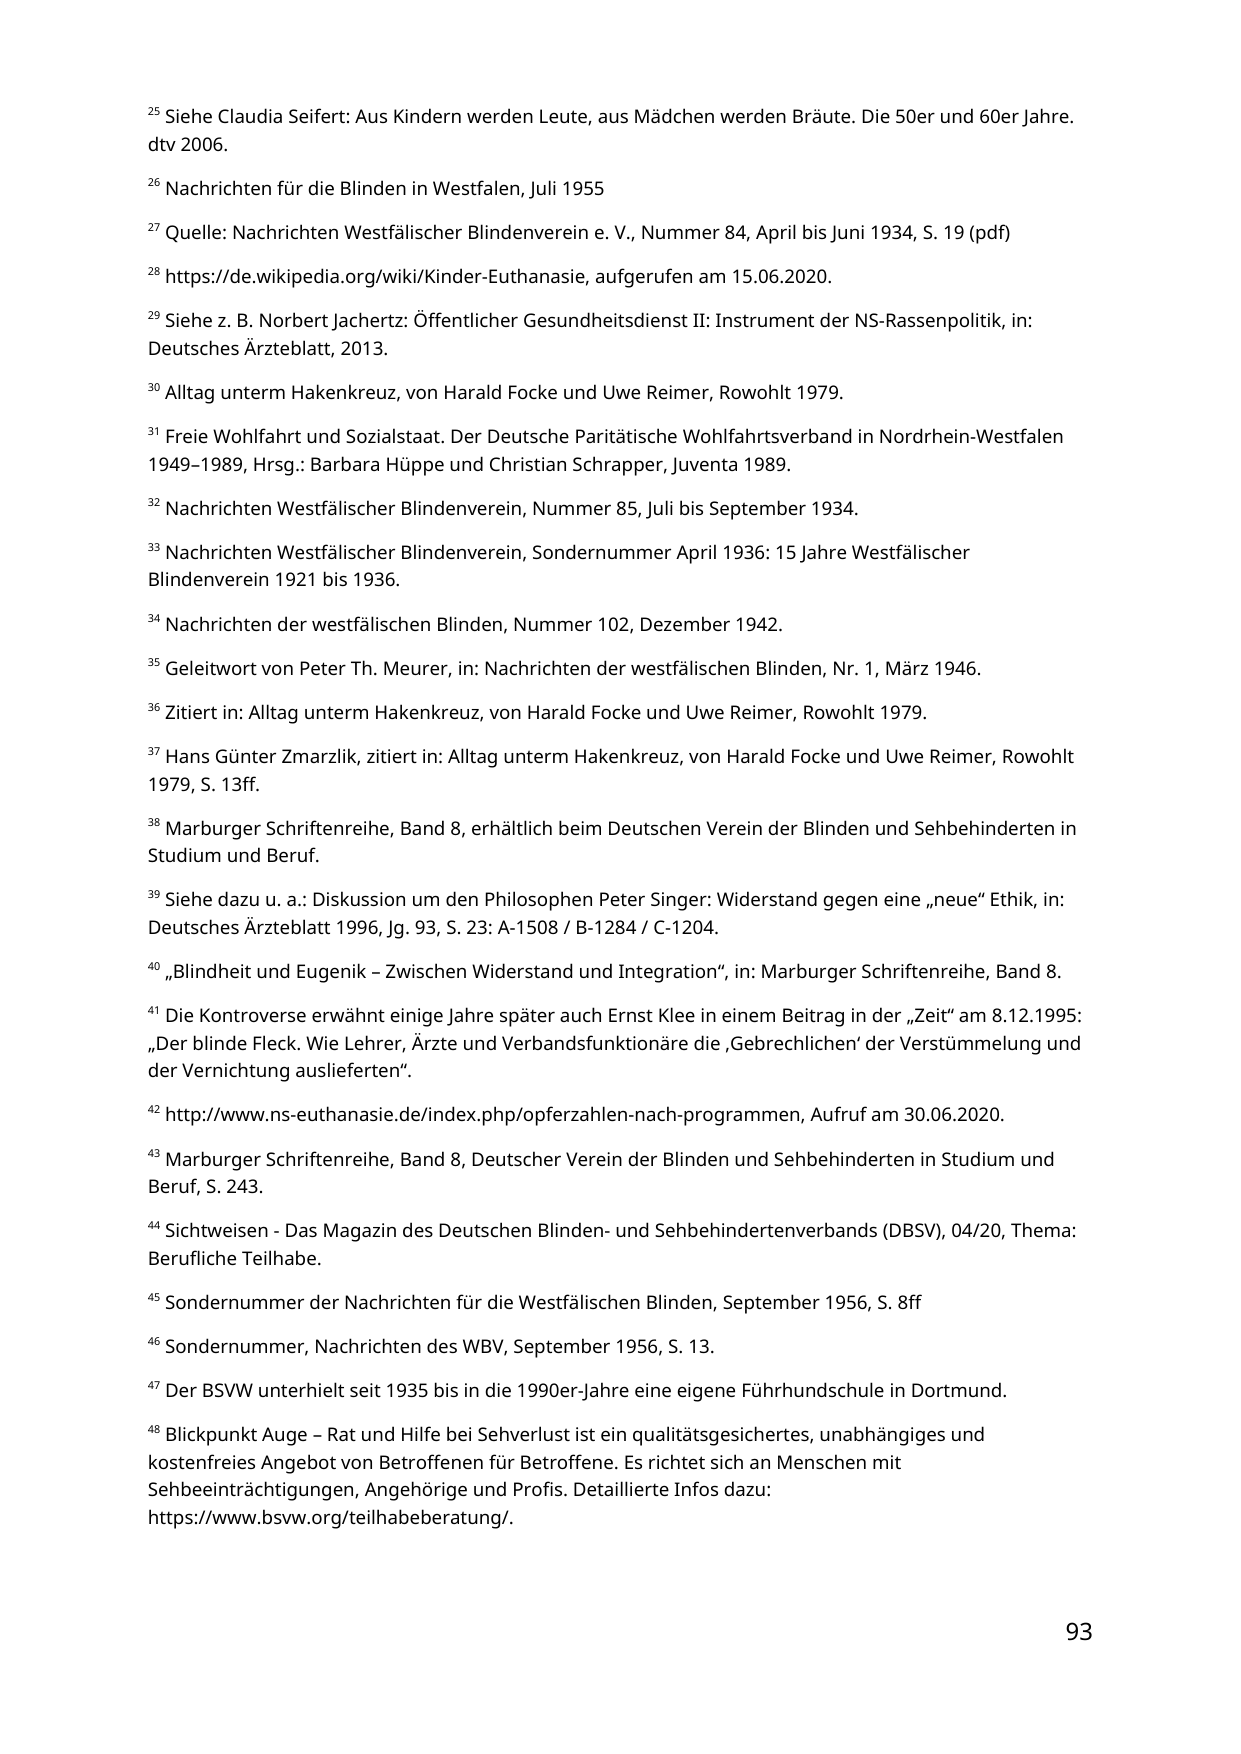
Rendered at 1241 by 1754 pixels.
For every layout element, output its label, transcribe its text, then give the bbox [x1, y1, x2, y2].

text 42 http://www.ns-euthanasie.de/index.php/opferzahlen-nach-programmen, Aufruf am 30.06.2020. [148, 1102, 1093, 1127]
text 30 Alltag unterm Hakenkreuz, von Harald Focke und Uwe Reimer, Rowohlt 1979. [148, 379, 1093, 405]
text 40 „Blindheit und Eugenik – Zwischen Widerstand und Integration“, in: Marburger Schriftenreihe, Band 8. [148, 958, 1093, 984]
text 37 Hans Günter Zmarzlik, zitiert in: Alltag unterm Hakenkreuz, von Harald Focke und Uwe Reimer, Rowohlt 1979, S. 13ff. [148, 743, 1093, 796]
text 38 Marburger Schriftenreihe, Band 8, erhältlich beim Deutschen Verein der Blinden und Sehbehinderten in Studium und Beruf. [148, 815, 1093, 868]
text 32 Nachrichten Westfälischer Blindenverein, Nummer 85, Juli bis September 1934. [148, 495, 1093, 521]
text 47 Der BSVW unterhielt seit 1935 bis in die 1990er-Jahre eine eigene Führhundschule in Dortmund. [148, 1378, 1093, 1403]
text 43 Marburger Schriftenreihe, Band 8, Deutscher Verein der Blinden und Sehbehinderten in Studium und Beruf, S. 243. [148, 1146, 1093, 1199]
text 34 Nachrichten der westfälischen Blinden, Nummer 102, Dezember 1942. [148, 611, 1093, 636]
text 39 Siehe dazu u. a.: Diskussion um den Philosophen Peter Singer: Widerstand gegen eine „neue“ Ethik, in: Deutsches Ärzteblatt 1996, Jg. 93, S. 23: A-1508 / B-1284 / C-1204. [148, 887, 1093, 940]
text 35 Geleitwort von Peter Th. Meurer, in: Nachrichten der westfälischen Blinden, Nr. 1, März 1946. [148, 655, 1093, 681]
text 33 Nachrichten Westfälischer Blindenverein, Sondernummer April 1936: 15 Jahre Westfälischer Blindenverein 1921 bis 1936. [148, 539, 1093, 592]
text 28 https://de.wikipedia.org/wiki/Kinder-Euthanasie, aufgerufen am 15.06.2020. [148, 263, 1093, 289]
text 31 Freie Wohlfahrt und Sozialstaat. Der Deutsche Paritätische Wohlfahrtsverband in Nordrhein-Westfalen 1949–1989, Hrsg.: Barbara Hüppe und Christian Schrapper, Juventa 1989. [148, 423, 1093, 476]
text 36 Zitiert in: Alltag unterm Hakenkreuz, von Harald Focke und Uwe Reimer, Rowohlt 1979. [148, 699, 1093, 725]
text 41 Die Kontroverse erwähnt einige Jahre später auch Ernst Klee in einem Beitrag in der „Zeit“ am 8.12.1995: „Der blinde Fleck. Wie Lehrer, Ärzte und Verbandsfunktionäre die ‚Gebrechlichen‘ der Verstümmelung und der Vernichtung auslieferten“. [148, 1003, 1093, 1083]
text 48 Blickpunkt Auge – Rat und Hilfe bei Sehverlust ist ein qualitätsgesichertes, unabhängiges und kostenfreies Angebot von Betroffenen für Betroffene. Es richtet sich an Menschen mit Sehbeeinträchtigungen, Angehörige und Profis. Detaillierte Infos dazu: https://www.bsvw.org/teilhabeberatung/. [148, 1422, 1093, 1530]
text 45 Sondernummer der Nachrichten für die Westfälischen Blinden, September 1956, S. 8ff [148, 1289, 1093, 1315]
text 46 Sondernummer, Nachrichten des WBV, September 1956, S. 13. [148, 1333, 1093, 1359]
text 26 Nachrichten für die Blinden in Westfalen, Juli 1955 [148, 175, 1093, 201]
text 25 Siehe Claudia Seifert: Aus Kindern werden Leute, aus Mädchen werden Bräute. Die 50er und 60er Jahre. dtv 2006. [148, 103, 1093, 156]
text 29 Siehe z. B. Norbert Jachertz: Öffentlicher Gesundheitsdienst II: Instrument der NS-Rassenpolitik, in: Deutsches Ärzteblatt, 2013. [148, 308, 1093, 361]
text 44 Sichtweisen - Das Magazin des Deutschen Blinden- und Sehbehindertenverbands (DBSV), 04/20, Thema: Berufliche Teilhabe. [148, 1218, 1093, 1271]
text 27 Quelle: Nachrichten Westfälischer Blindenverein e. V., Nummer 84, April bis Juni 1934, S. 19 (pdf) [148, 219, 1093, 245]
